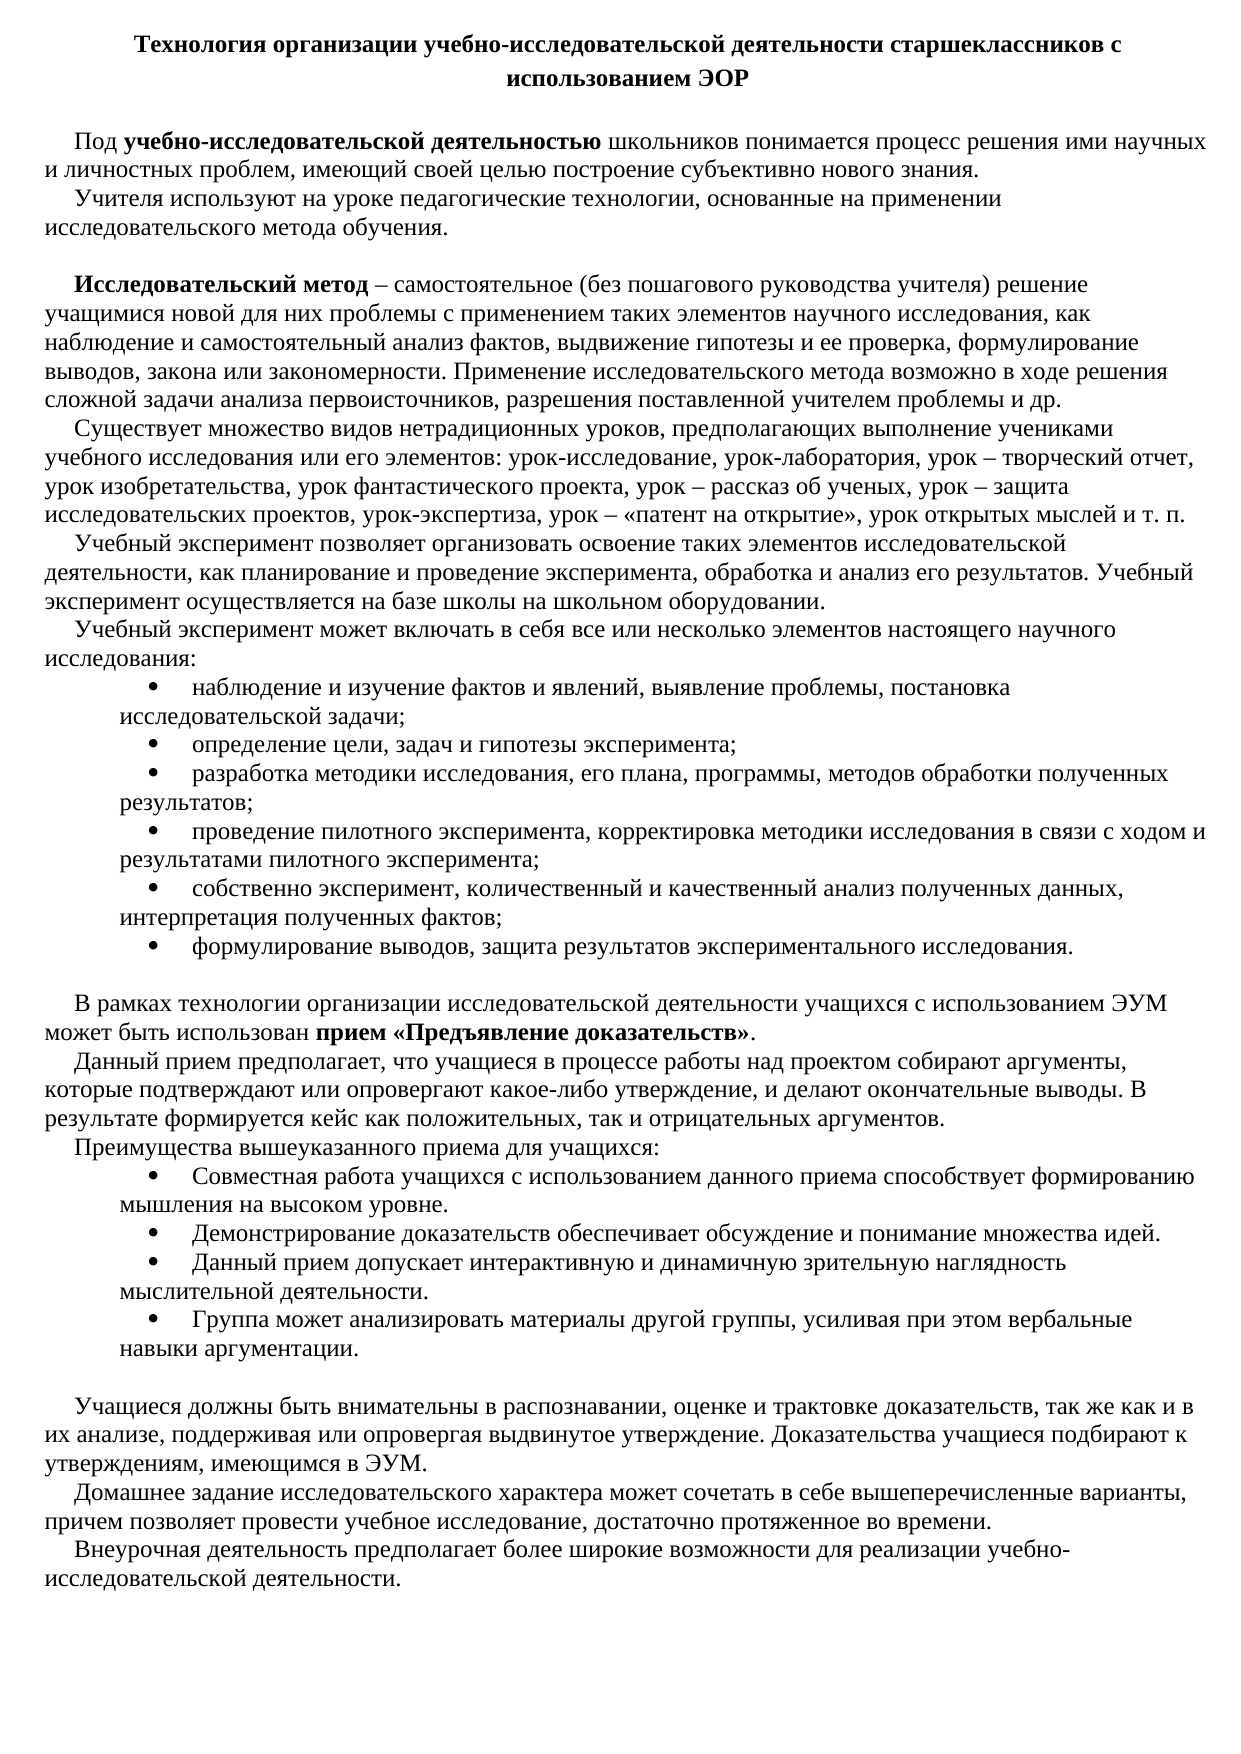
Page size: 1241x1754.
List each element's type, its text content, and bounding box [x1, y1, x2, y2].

text Учителя используют на уроке педагогические технологии, основанные на применении исследовательского метода обучения. [44, 183, 1211, 241]
list разработка методики исследования, его плана, программы, методов обработки полученных результатов; [119, 758, 1211, 816]
list Группа может анализировать материалы другой группы, усиливая при этом вербальные навыки аргументации. [119, 1304, 1211, 1362]
list Данный прием допускает интерактивную и динамичную зрительную наглядность мыслительной деятельности. [119, 1247, 1211, 1304]
text Учебный эксперимент позволяет организовать освоение таких элементов исследовательской деятельности, как планирование и проведение эксперимента, обработка и анализ его результатов. Учебный эксперимент осуществляется на базе школы на школьном оборудовании. [44, 528, 1211, 614]
list Совместная работа учащихся с использованием данного приема способствует формированию мышления на высоком уровне. [119, 1161, 1211, 1218]
list наблюдение и изучение фактов и явлений, выявление проблемы, постановка исследовательской задачи; [119, 672, 1211, 729]
text Внеурочная деятельность предполагает более широкие возможности для реализации учебно-исследовательской деятельности. [44, 1534, 1211, 1592]
text Учебный эксперимент может включать в себя все или несколько элементов настоящего научного исследования: [44, 614, 1211, 672]
text Существует множество видов нетрадиционных уроков, предполагающих выполнение учениками учебного исследования или его элементов: урок-исследование, урок-лаборатория, урок – творческий отчет, урок изобретательства, урок фантастического проекта, урок – рассказ об ученых, урок – защита исследовательских проектов, урок-экспертиза, урок – «патент на открытие», урок открытых мыслей и т. п. [44, 413, 1211, 528]
text Исследовательский метод – самостоятельное (без пошагового руководства учителя) решение учащимися новой для них проблемы с применением таких элементов научного исследования, как наблюдение и самостоятельный анализ фактов, выдвижение гипотезы и ее проверка, формулирование выводов, закона или закономерности. Применение исследовательского метода возможно в ходе решения сложной задачи анализа первоисточников, разрешения поставленной учителем проблемы и др. [44, 269, 1211, 413]
list формулирование выводов, защита результатов экспериментального исследования. [119, 931, 1211, 959]
list определение цели, задач и гипотезы эксперимента; [119, 729, 1211, 758]
list собственно эксперимент, количественный и качественный анализ полученных данных, интерпретация полученных фактов; [119, 873, 1211, 931]
text В рамках технологии организации исследовательской деятельности учащихся с использованием ЭУМ может быть использован прием «Предъявление доказательств». [44, 988, 1211, 1046]
list Демонстрирование доказательств обеспечивает обсуждение и понимание множества идей. [119, 1218, 1211, 1247]
text Данный прием предполагает, что учащиеся в процессе работы над проектом собирают аргументы, которые подтверждают или опровергают какое-либо утверждение, и делают окончательные выводы. В результате формируется кейс как положительных, так и отрицательных аргументов. [44, 1046, 1211, 1132]
text Под учебно-исследовательской деятельностью школьников понимается процесс решения ими научных и личностных проблем, имеющий своей целью построение субъективно нового знания. [44, 126, 1211, 183]
text Технология организации учебно-исследовательской деятельности старшеклассников с использованием ЭОР [44, 29, 1211, 91]
text Преимущества вышеуказанного приема для учащихся: [44, 1132, 1211, 1161]
text Учащиеся должны быть внимательны в распознавании, оценке и трактовке доказательств, так же как и в их анализе, поддерживая или опровергая выдвинутое утверждение. Доказательства учащиеся подбирают к утверждениям, имеющимся в ЭУМ. [44, 1391, 1211, 1477]
list проведение пилотного эксперимента, корректировка методики исследования в связи с ходом и результатами пилотного эксперимента; [119, 816, 1211, 873]
text Домашнее задание исследовательского характера может сочетать в себе вышеперечисленные варианты, причем позволяет провести учебное исследование, достаточно протяженное во времени. [44, 1477, 1211, 1534]
